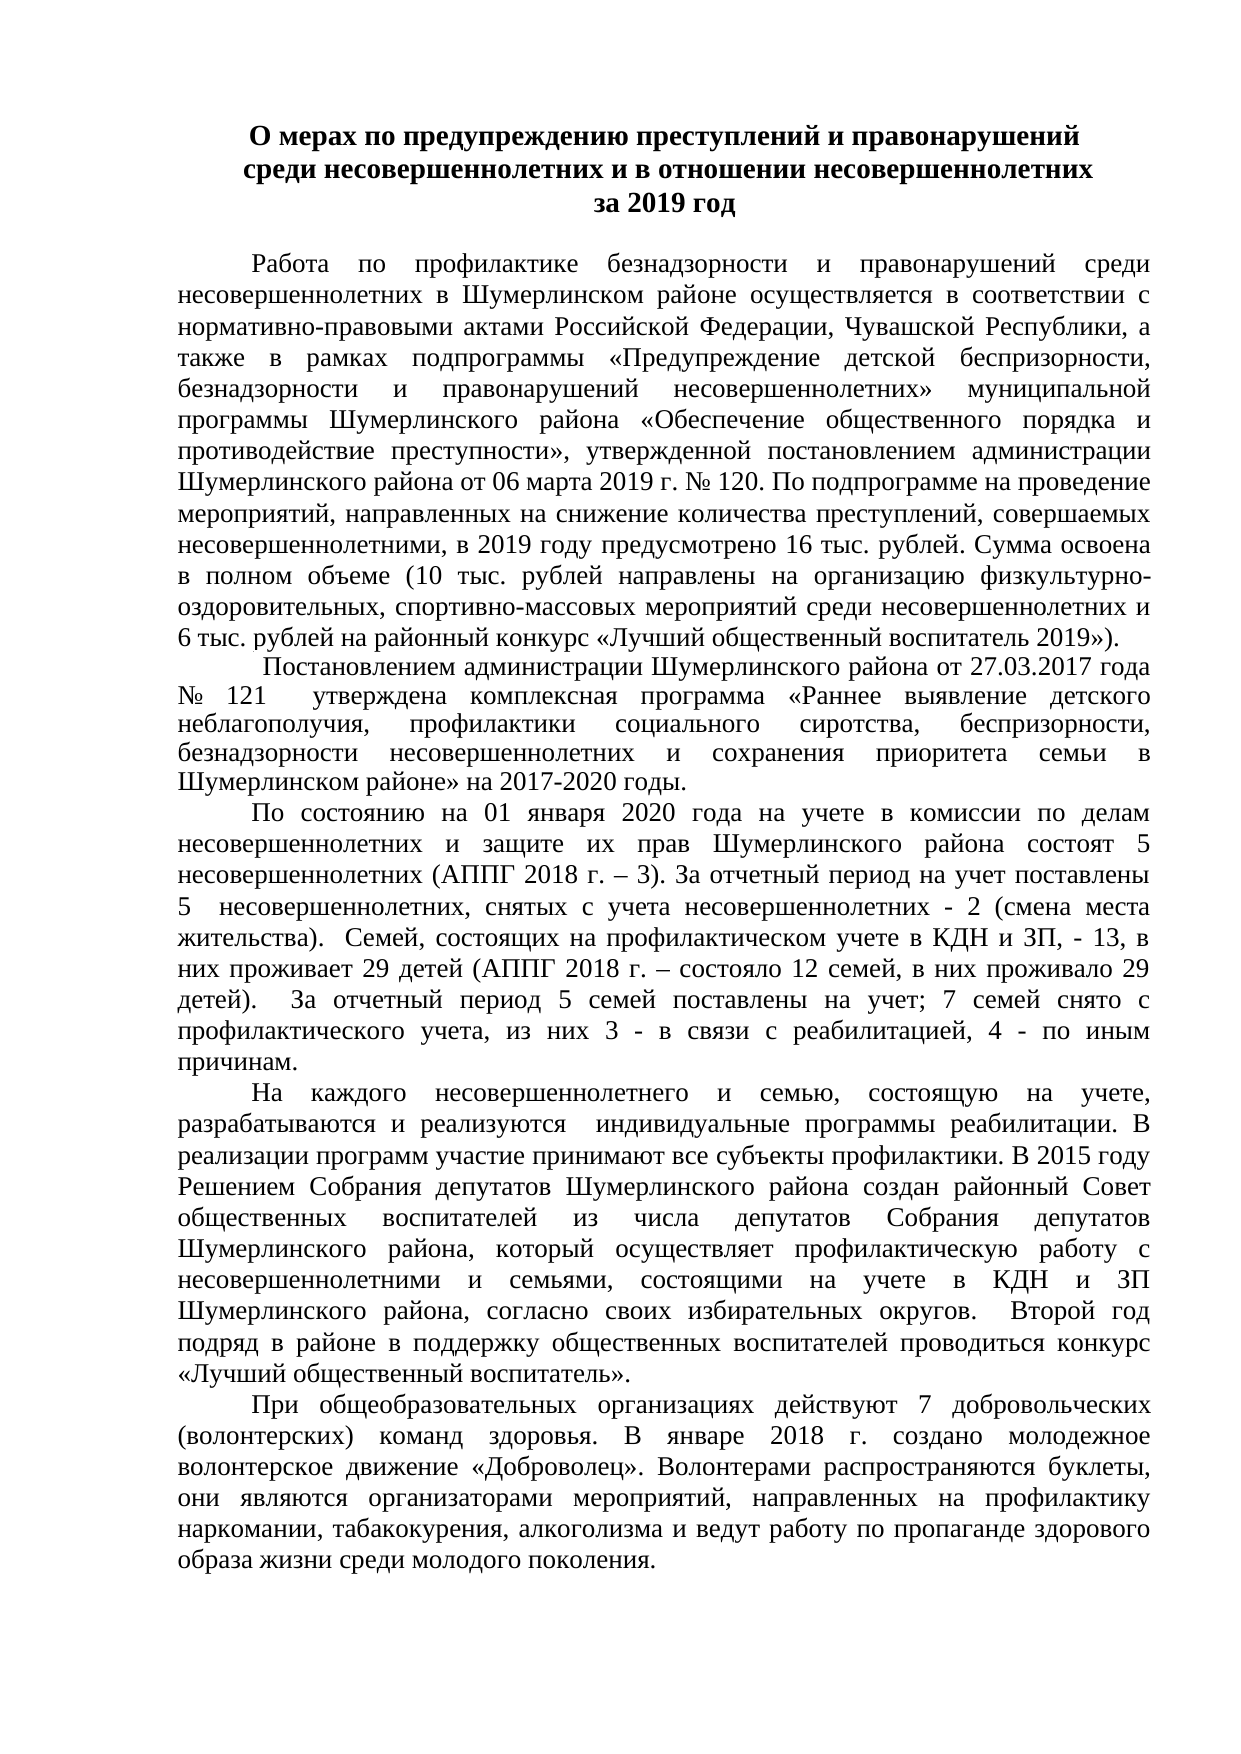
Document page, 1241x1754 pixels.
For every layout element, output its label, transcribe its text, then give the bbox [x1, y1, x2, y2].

text На каждого несовершеннолетнего и семью, состоящую на учете, разрабатываются и реализуются индивидуальные программы реабилитации. В реализации программ участие принимают все субъекты профилактики. В 2015 году Решением Собрания депутатов Шумерлинского района создан районный Совет общественных воспитателей из числа депутатов Собрания депутатов Шумерлинского района, который осуществляет профилактическую работу с несовершеннолетними и семьями, состоящими на учете в КДН и ЗП Шумерлинского района, согласно своих избирательных округов. Второй год подряд в районе в поддержку общественных воспитателей проводиться конкурс «Лучший общественный воспитатель». [177, 1076, 1152, 1388]
text О мерах по предупреждению преступлений и правонарушений [177, 118, 1152, 152]
text среди несовершеннолетних и в отношении несовершеннолетних [177, 152, 1152, 185]
text за 2019 год [177, 185, 1152, 219]
text При общеобразовательных организациях действуют 7 добровольческих (волонтерских) команд здоровья. В январе 2018 г. создано молодежное волонтерское движение «Доброволец». Волонтерами распространяются буклеты, они являются организаторами мероприятий, направленных на профилактику наркомании, табакокурения, алкоголизма и ведут работу по пропаганде здорового образа жизни среди молодого поколения. [177, 1388, 1152, 1575]
text По состоянию на 01 января 2020 года на учете в комиссии по делам несовершеннолетних и защите их прав Шумерлинского района состоят 5 несовершеннолетних (АППГ 2018 г. – 3). За отчетный период на учет поставлены 5 несовершеннолетних, снятых с учета несовершеннолетних - 2 (смена места жительства). Семей, состоящих на профилактическом учете в КДН и ЗП, - 13, в них проживает 29 детей (АППГ 2018 г. – состояло 12 семей, в них проживало 29 детей). За отчетный период 5 семей поставлены на учет; 7 семей снято с профилактического учета, из них 3 - в связи с реабилитацией, 4 - по иным причинам. [177, 796, 1152, 1076]
text Постановлением администрации Шумерлинского района от 27.03.2017 года № 121 утверждена комплексная программа «Раннее выявление детского неблагополучия, профилактики социального сиротства, беспризорности, безнадзорности несовершеннолетних и сохранения приоритета семьи в Шумерлинском районе» на 2017-2020 годы. [177, 652, 1152, 796]
text Работа по профилактике безнадзорности и правонарушений среди несовершеннолетних в Шумерлинском районе осуществляется в соответствии с нормативно-правовыми актами Российской Федерации, Чувашской Республики, а также в рамках подпрограммы «Предупреждение детской беспризорности, безнадзорности и правонарушений несовершеннолетних» муниципальной программы Шумерлинского района «Обеспечение общественного порядка и противодействие преступности», утвержденной постановлением администрации Шумерлинского района от 06 марта 2019 г. № 120. По подпрограмме на проведение мероприятий, направленных на снижение количества преступлений, совершаемых несовершеннолетними, в 2019 году предусмотрено 16 тыс. рублей. Сумма освоена в полном объеме (10 тыс. рублей направлены на организацию физкультурно-оздоровительных, спортивно-массовых мероприятий среди несовершеннолетних и 6 тыс. рублей на районный конкурс «Лучший общественный воспитатель 2019»). [177, 247, 1152, 652]
